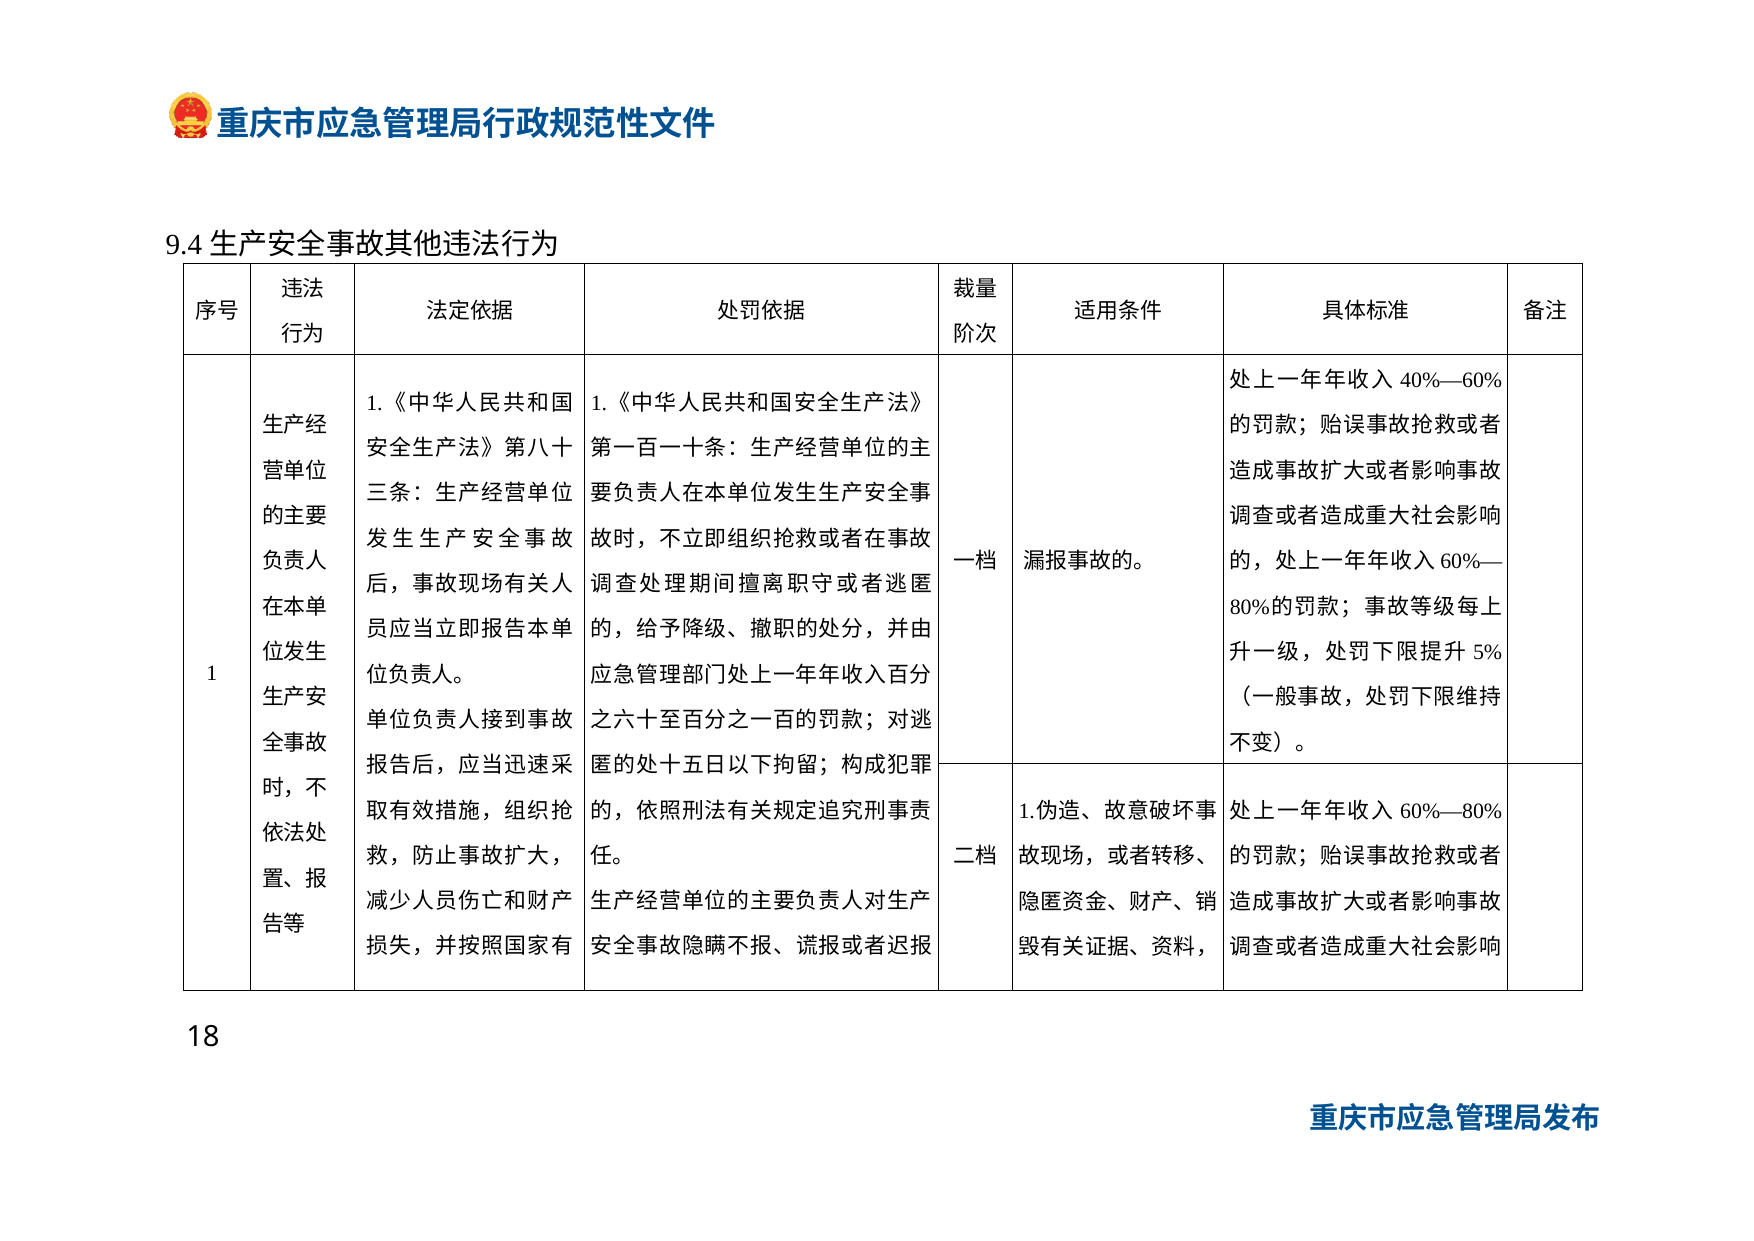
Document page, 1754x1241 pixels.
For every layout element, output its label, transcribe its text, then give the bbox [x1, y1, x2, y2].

table_cell 1.《中华人民共和国安全生产法》第一百一十条：生产经营单位的主要负责人在本单位发生生产安全事故时，不立即组织抢救或者在事故调查处理期间擅离职守或者逃匿的，给予降级、撤职的处分，并由应急管理部门处上一年年收入百分之六十至百分之一百的罚款；对逃匿的处十五日以下拘留；构成犯罪的，依照刑法有关规定追究刑事责任。 生产经营单位的主要负责人对生产安全事故隐瞒不报、谎报或者迟报的，依照前款规定处罚。 2.《生产安全事故报告和调查处理条例》第三十五条：事故发生单位主要负责人有下列行为之一的，处上一年年收入40%至80%的罚款；属于国家工作人员的，并依法给予处分；构成犯罪的，依法追究刑事责任： （一）不立即组织事故抢救的； （二）迟报或者漏报事故的； （三）在事故调查处理期间擅离职守的。 第三十六条：事故发生单位及其有关人员有下列行为之一的，对事故发生单位处100万元以上500万元以下的罚款；对主要负责人、直接负责的主管人员和其他直接责任人员处上一年年收入60%至100%的罚款；属于国家工作人员的，并依法给予处分；构成违反治安管理行为的，由公安机关依法给予治安管理处罚；构成犯罪的，依法追究刑事责任： （一）谎报或者瞒报事故的； （二）伪造或者故意破坏事故现场的； （三）转移、隐匿资金、财产，或者销毁有关证据、资料的； （四）拒绝接受调查或者拒绝提供有关情况和资料的； （五）在事故调查中作伪证或者指使他人作伪证的； （六）事故发生后逃匿的。 3.《生产安全事故罚款处罚规定》（应急管理部令第14号）第十一条：事故发生单位主要负责人有《中华人民共和国安全生产法》第一百一十条、《生产安全事故报告和调查处理条例》第三十五条、第三十六条规定的下列行为之一的，依照下列规定处以罚款： （一）事故发生单位主要负责人在事故发生后不立即组织事故抢救，或者在事故调查处理期间擅离职守，或者瞒报、谎报、迟报事故，或者事故发生后逃匿的，处上一年年收入60%至80%的罚款；贻误事故抢救或者造成事故扩大或者影响事故调查或者造成重大社会影响的，处上一年年收入80%至100%的罚款； （二）事故发生单位主要负责人漏报事故的，处上一年年收入40%至60%的罚款；贻误事故抢救或者造成事故扩大或者影响事故调查或者造成重大社会影响的，处上一年年收入60%至80%的罚款； （三）事故发生单位主要负责人伪造、故意破坏事故现场，或者转移、隐匿资金、财产、销毁有关证据、资料，或者拒绝接受调查，或者拒绝提供有关情况和资料，或者在事故调查中作伪证，或者指使他人作伪证的，处上一年年收入60%至80%的罚款；贻误事故抢救或者造成事故扩大或者影响事故调查或者造成重大社会影响的，处上一年年收入80%至100%的罚款。 [585, 355, 938, 990]
table_cell 一档 [939, 355, 1012, 763]
table_header 违法 行为 [251, 264, 354, 354]
table_cell 1.《中华人民共和国安全生产法》第八十三条：生产经营单位发生生产安全事故后，事故现场有关人员应当立即报告本单位负责人。 单位负责人接到事故报告后，应当迅速采取有效措施，组织抢救，防止事故扩大，减少人员伤亡和财产损失，并按照国家有关规定立即如实报告当地负有安全生产监督管理职责的部门，不得隐瞒不报、谎报或者迟报，不得故意破坏事故现场、毁灭有关证据。 2.《生产安全事故报告和调查处理条例》第十四条：事故发生单位负责人接到事故报告后，应当立即启动事故相应应急预案，或者采取有效措施，组织抢救，防止事故扩大，减少人员伤亡和财产损失。 [355, 355, 584, 990]
table_cell 1.伪造、故意破坏事故现场，或者转移、隐匿资金、财产、销毁有关证据、资料，或者拒绝接受调查，或者拒绝提供有关情况和资料，或者在事故调查中作伪证，或者指使他人作伪证的。 2.在事故发生后不立即组织事故抢救，或者在事故调查处理期间擅离职守，或者瞒报、谎报、迟报事故，或者事故发生后逃匿的。 [1013, 764, 1223, 990]
table_header 具体标准 [1224, 264, 1507, 354]
table_cell 二档 [939, 764, 1012, 990]
table_header 法定依据 [355, 264, 584, 354]
table_cell 漏报事故的。 [1013, 355, 1223, 763]
table_cell 生产经营单位的主要负责人在本单位发生生产安全事故时，不依法处置、报告等 [251, 355, 354, 990]
table_cell 处上一年年收入60%—80%的罚款；贻误事故抢救或者造成事故扩大或者影响事故调查或者造成重大社会影响的，处上一年年收入80%—100%的罚款；事故等级每上升一级，处罚下限提升5%（一般事故，处罚下限维持不变）。 [1224, 764, 1507, 990]
table_header 序号 [184, 264, 250, 354]
subtitle 9.4 生产安全事故其他违法行为 [165, 220, 1600, 263]
table_cell 处上一年年收入40%—60%的罚款；贻误事故抢救或者造成事故扩大或者影响事故调查或者造成重大社会影响的，处上一年年收入60%—80%的罚款；事故等级每上升一级，处罚下限提升5%（一般事故，处罚下限维持不变）。 [1224, 355, 1507, 763]
table_cell [1508, 764, 1582, 990]
table_header 适用条件 [1013, 264, 1223, 354]
picture [165, 90, 216, 142]
table_header 备注 [1508, 264, 1582, 354]
table_cell [184, 355, 250, 990]
table_header 处罚依据 [585, 264, 938, 354]
table_header 裁量 阶次 [939, 264, 1012, 354]
table_cell [1508, 355, 1582, 763]
